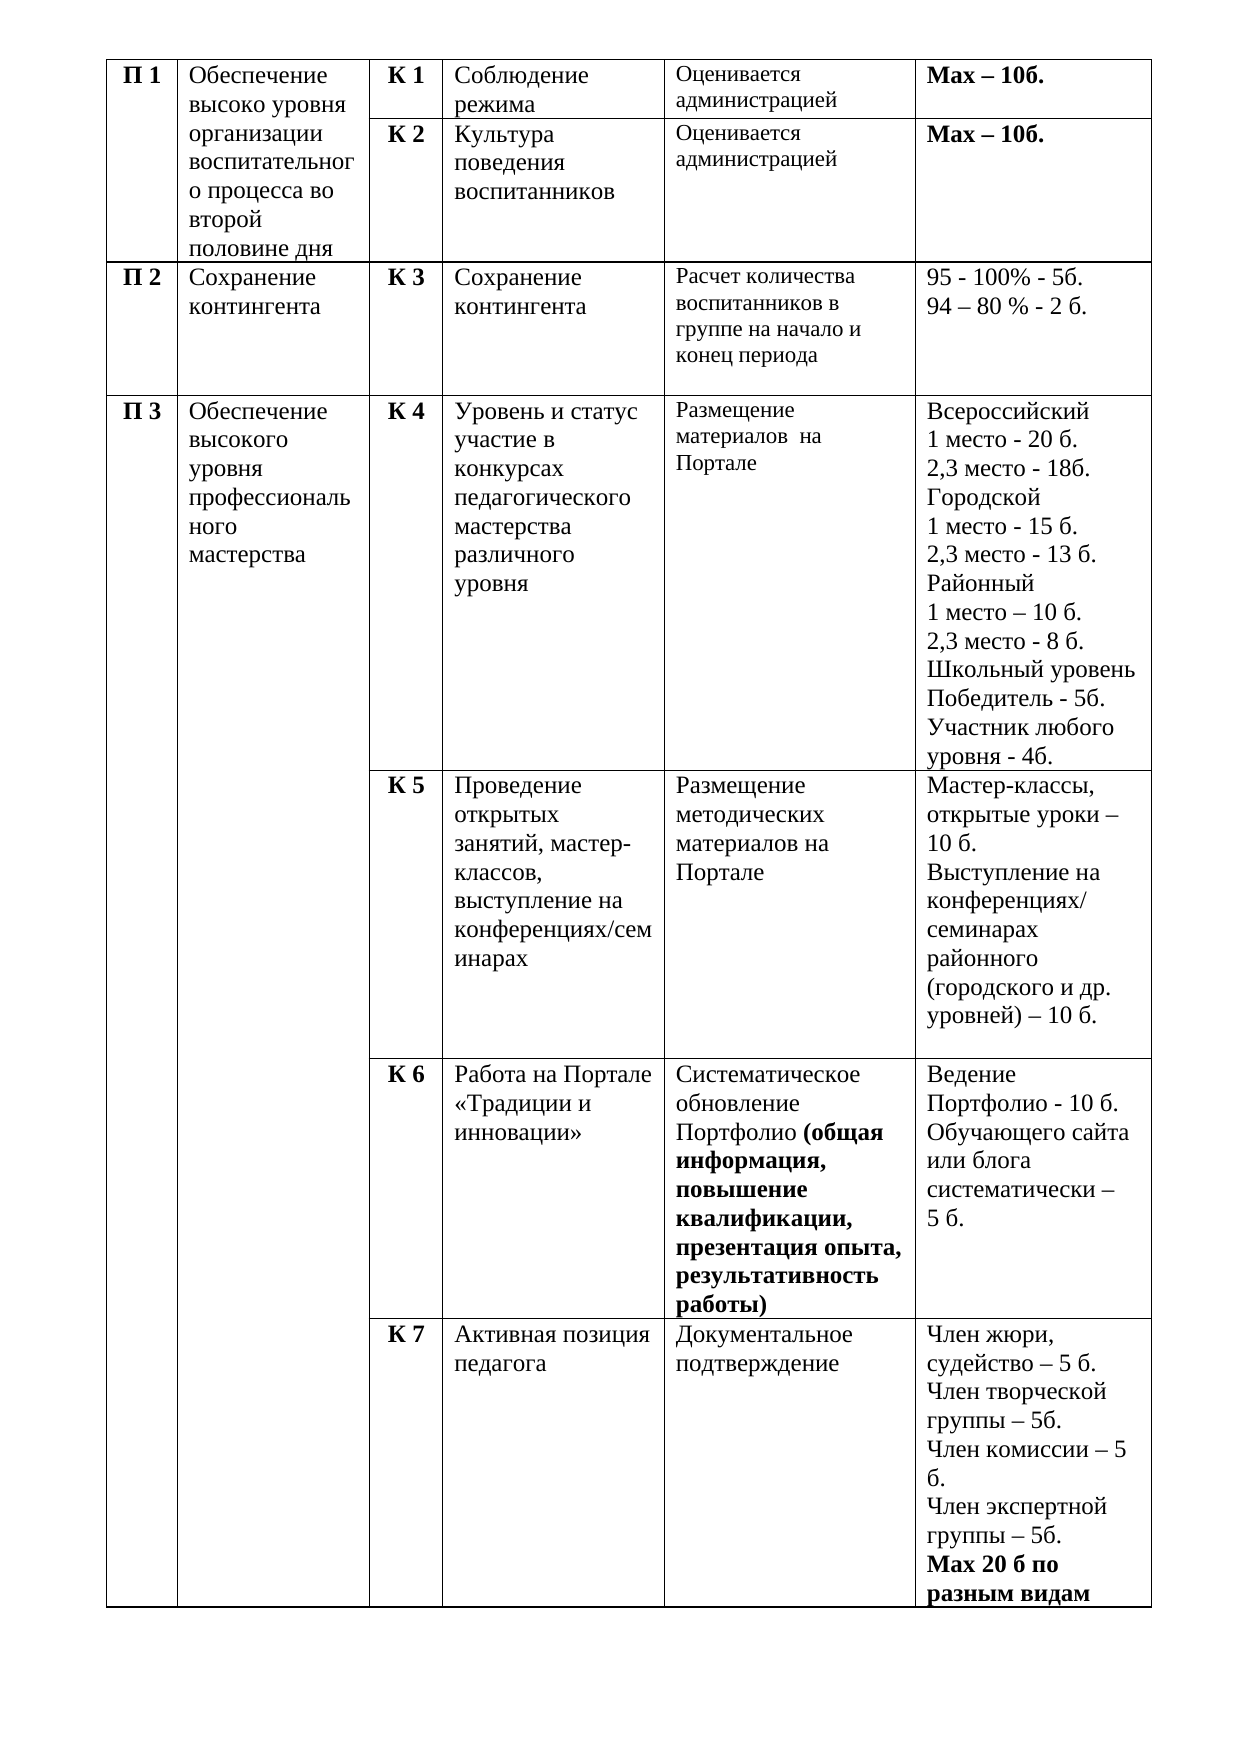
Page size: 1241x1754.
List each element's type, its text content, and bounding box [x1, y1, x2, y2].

table_cell К 2 [370, 119, 442, 261]
table_cell Обеспечение высокого уровня профессионального мастерства [178, 396, 369, 1606]
table_cell К 7 [370, 1319, 442, 1606]
table_cell П 1 [107, 60, 177, 261]
table_cell Сохранение контингента [443, 263, 664, 395]
table_cell Уровень и статус участие в конкурсах педагогического мастерства различного уровня [443, 396, 664, 769]
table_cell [443, 1319, 664, 1606]
table_cell Культура поведения воспитанников [443, 119, 664, 261]
table_cell К 4 [370, 396, 442, 769]
table_cell Размещение материалов на Портале [665, 396, 915, 769]
table_cell 95 - 100% - 5б. 94 – 80 % - 2 б. [916, 263, 1151, 395]
table_cell Работа на Портале «Традиции и инновации» [443, 1059, 664, 1318]
table_cell Max – 10б. [916, 60, 1151, 118]
table_cell Обеспечение высоко уровня организации воспитательного процесса во второй половине дня [178, 60, 369, 261]
table_cell К 6 [370, 1059, 442, 1318]
table_cell Проведение открытых занятий, мастер-классов, выступление на конференциях/семинарах [443, 771, 664, 1058]
table_cell К 3 [370, 263, 442, 395]
table_cell Оценивается администрацией [665, 60, 915, 118]
table_cell Мастер-классы, открытые уроки – 10 б. Выступление на конференциях/ семинарах районного (городского и др. уровней) – 10 б. [916, 771, 1151, 1058]
table_cell Max – 10б. [916, 119, 1151, 261]
table_cell Размещение методических материалов на Портале [665, 771, 915, 1058]
table_cell Расчет количества воспитанников в группе на начало и конец периода [665, 263, 915, 395]
table_cell Всероссийский 1 место - 20 б. 2,3 место - 18б. Городской 1 место - 15 б. 2,3 место - 13 б. Районный 1 место – 10 б. 2,3 место - 8 б. Школьный уровень Победитель - 5б. Участник любого уровня - 4б. [916, 396, 1151, 769]
table_cell Систематическое обновление Портфолио (общая информация, повышение квалификации, презентация опыта, результативность работы) [665, 1059, 915, 1318]
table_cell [916, 1319, 1151, 1606]
table_cell Соблюдение режима [443, 60, 664, 118]
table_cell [665, 1319, 915, 1606]
table_cell Ведение Портфолио - 10 б. Обучающего сайта или блога систематически – 5 б. [916, 1059, 1151, 1318]
table_cell Сохранение контингента [178, 263, 369, 395]
table_cell П 2 [107, 263, 177, 395]
table_cell П 3 [107, 396, 177, 1606]
table_cell К 5 [370, 771, 442, 1058]
table_cell К 1 [370, 60, 442, 118]
table_cell Оценивается администрацией [665, 119, 915, 261]
